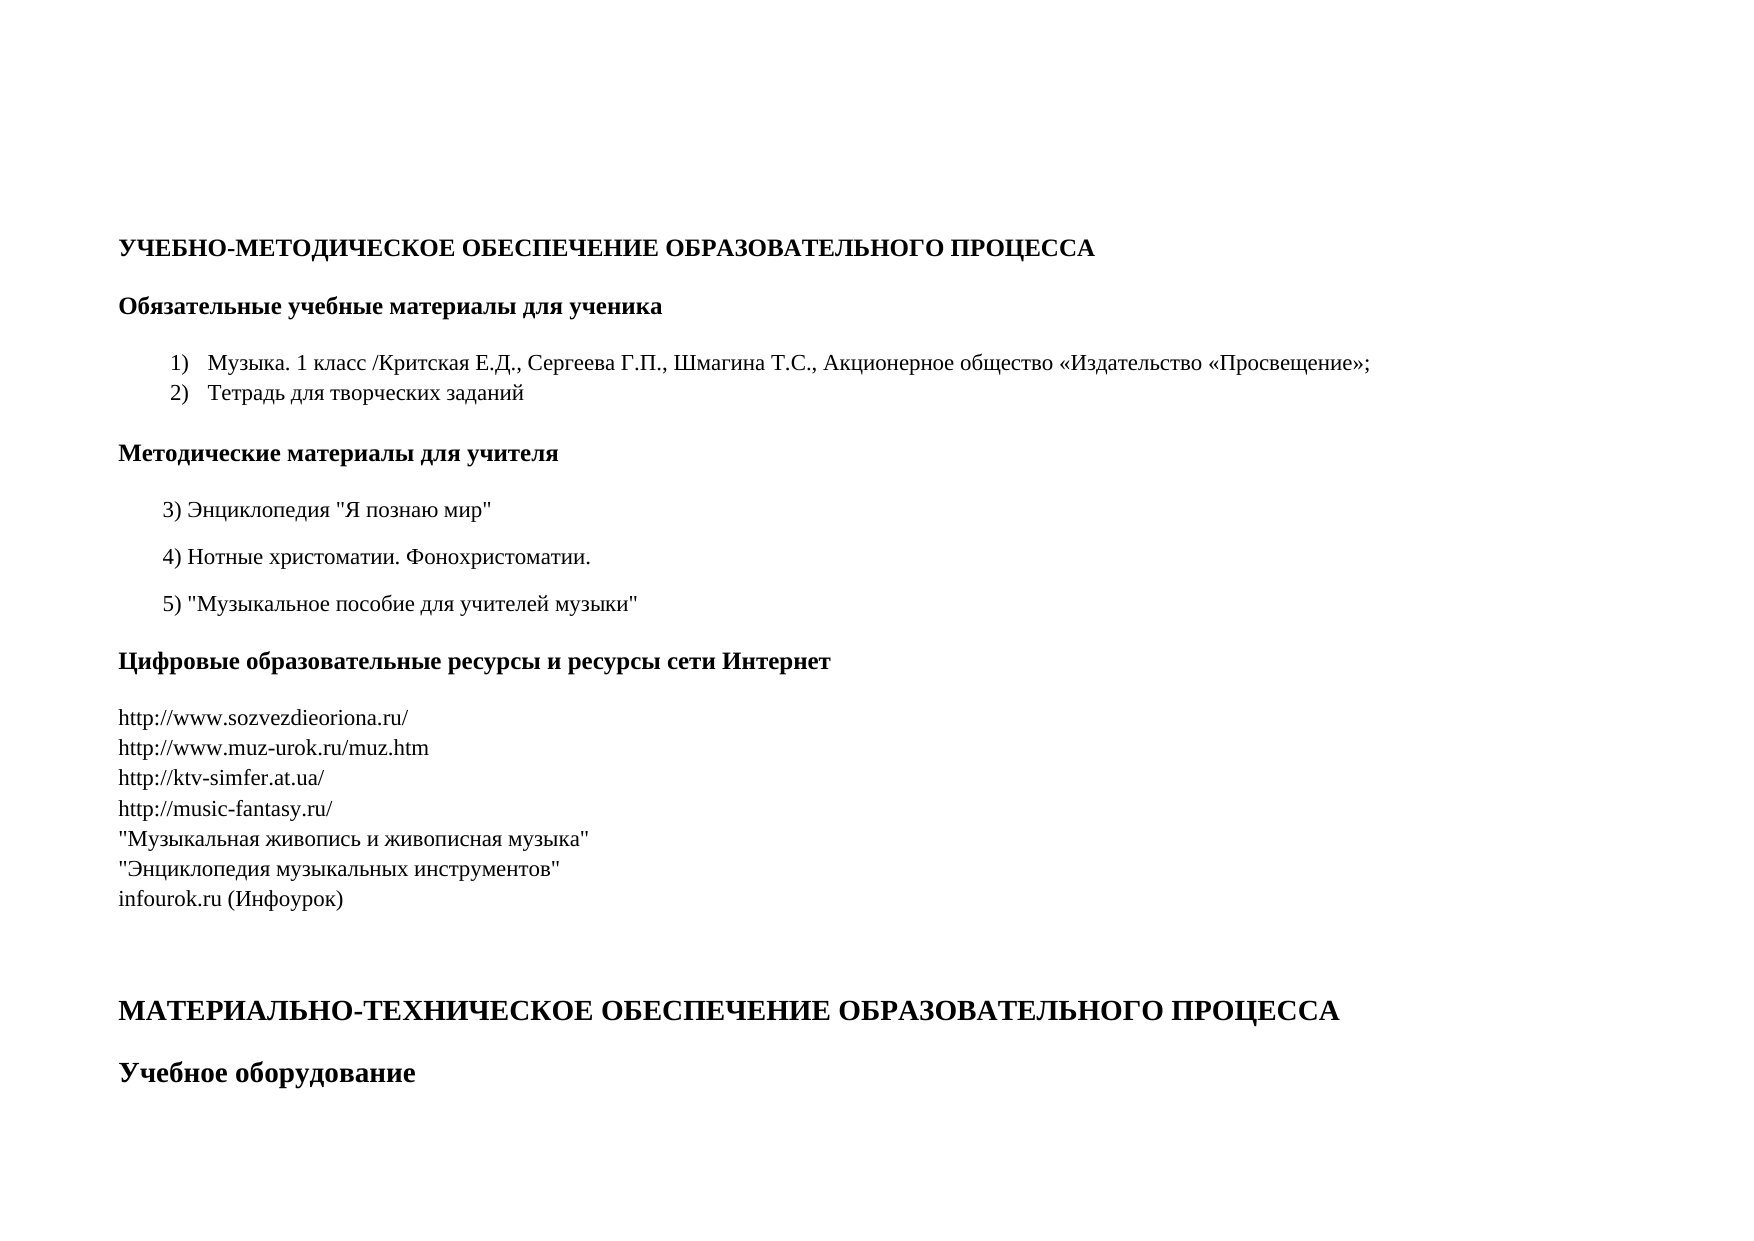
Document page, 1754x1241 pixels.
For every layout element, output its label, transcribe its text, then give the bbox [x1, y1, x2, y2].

subtitle Методические материалы для учителя [118, 438, 1636, 467]
subtitle УЧЕБНО-МЕТОДИЧЕСКОЕ ОБЕСПЕЧЕНИЕ ОБРАЗОВАТЕЛЬНОГО ПРОЦЕССА [118, 233, 1636, 262]
subtitle Учебное оборудование [118, 1056, 1636, 1089]
text 4) Нотные христоматии. Фонохристоматии. [118, 543, 1651, 570]
subtitle МАТЕРИАЛЬНО-ТЕХНИЧЕСКОЕ ОБЕСПЕЧЕНИЕ ОБРАЗОВАТЕЛЬНОГО ПРОЦЕССА [118, 993, 1636, 1026]
subtitle Цифровые образовательные ресурсы и ресурсы сети Интернет [118, 646, 1636, 675]
text 3) Энциклопедия "Я познаю мир" [118, 496, 1651, 522]
text 5) "Музыкальное пособие для учителей музыки" [118, 591, 1651, 617]
list Музыка. 1 класс /Критская Е.Д., Сергеева Г.П., Шмагина Т.С., Акционерное общество «Издательство «Просвещение»; [170, 349, 1636, 375]
subtitle Обязательные учебные материалы для ученика [118, 291, 1636, 319]
list Тетрадь для творческих заданий [170, 379, 1636, 405]
text http://www.sozvezdieoriona.ru/ http://www.muz-urok.ru/muz.htm http://ktv-simfer.at.ua/ http://music-fantasy.ru/ "Музыкальная живопись и живописная музыка" "Энциклопедия музыкальных инструментов" infourok.ru (Инфоурок) [118, 704, 1636, 912]
